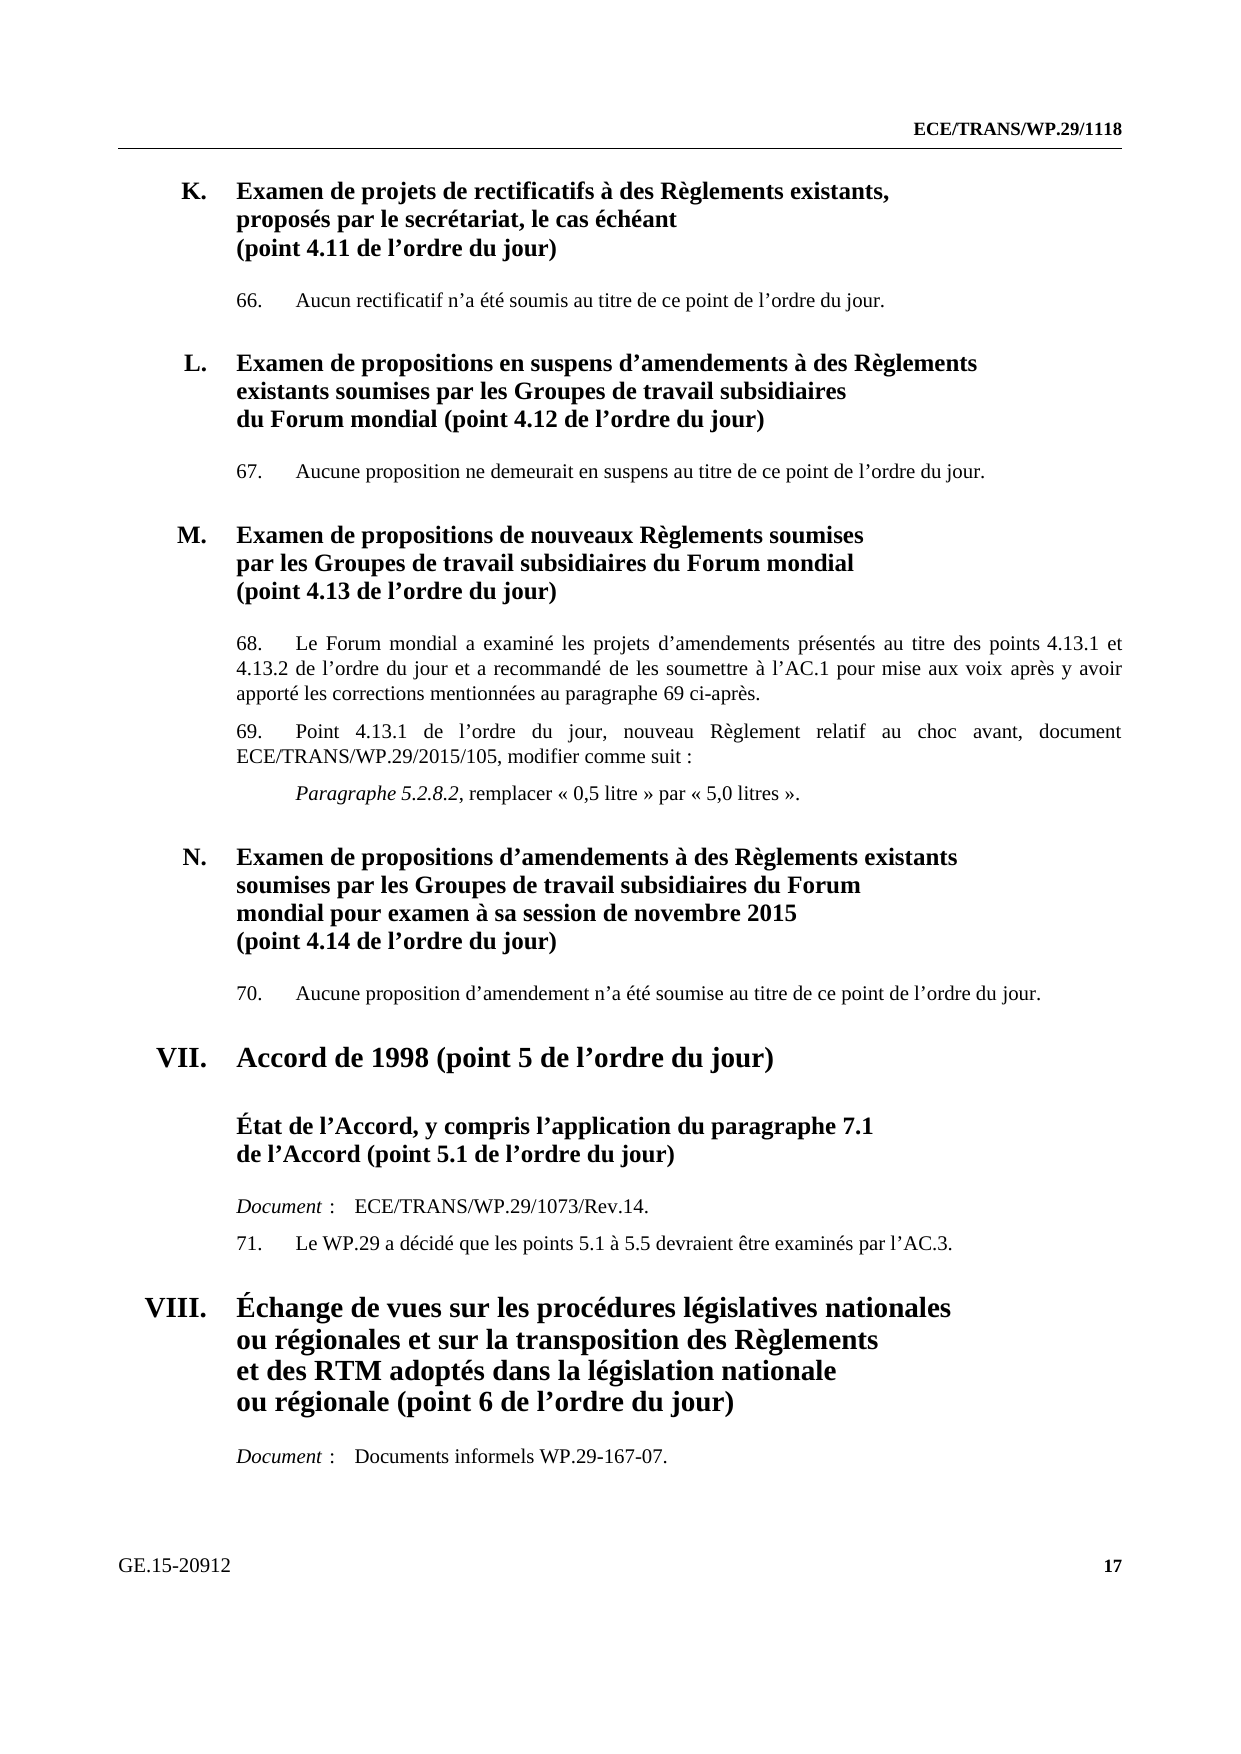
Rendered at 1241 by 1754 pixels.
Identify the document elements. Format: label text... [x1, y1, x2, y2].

text Aucune proposition ne demeurait en suspens au titre de ce point de l’ordre du jour. [236, 458, 1122, 483]
text Point 4.13.1 de l’ordre du jour, nouveau Règlement relatif au choc avant, document ECE/TRANS/WP.29/2015/105, modifier comme suit : [236, 718, 1122, 768]
text État de l’Accord, y compris l’application du paragraphe 7.1 de l’Accord (point 5.1 de l’ordre du jour) [118, 1112, 1004, 1168]
text Le WP.29 a décidé que les points 5.1 à 5.5 devraient être examinés par l’AC.3. [236, 1230, 1122, 1255]
text Document : Documents informels WP.29-167-07. [236, 1443, 1004, 1468]
text M. Examen de propositions de nouveaux Règlements soumises par les Groupes de travail subsidiaires du Forum mondial (point 4.13 de l’ordre du jour) [118, 521, 1004, 605]
text Paragraphe 5.2.8.2, remplacer « 0,5 litre » par « 5,0 litres ». [236, 780, 1004, 805]
text N. Examen de propositions d’amendements à des Règlements existants soumises par les Groupes de travail subsidiaires du Forum mondial pour examen à sa session de novembre 2015 (point 4.14 de l’ordre du jour) [118, 843, 1004, 955]
text Aucun rectificatif n’a été soumis au titre de ce point de l’ordre du jour. [236, 287, 1122, 312]
text Document : ECE/TRANS/WP.29/1073/Rev.14. [236, 1193, 1004, 1218]
text L. Examen de propositions en suspens d’amendements à des Règlements existants soumises par les Groupes de travail subsidiaires du Forum mondial (point 4.12 de l’ordre du jour) [118, 349, 1004, 433]
text Le Forum mondial a examiné les projets d’amendements présentés au titre des points 4.13.1 et 4.13.2 de l’ordre du jour et a recommandé de les soumettre à l’AC.1 pour mise aux voix après y avoir apporté les corrections mentionnées au paragraphe 69 ci-après. [236, 630, 1122, 705]
text K. Examen de projets de rectificatifs à des Règlements existants, proposés par le secrétariat, le cas échéant (point 4.11 de l’ordre du jour) [118, 177, 1004, 262]
text VII. Accord de 1998 (point 5 de l’ordre du jour) [118, 1043, 1004, 1074]
text VIII. Échange de vues sur les procédures législatives nationales ou régionales et sur la transposition des Règlements et des RTM adoptés dans la législation nationale ou régionale (point 6 de l’ordre du jour) [118, 1293, 1004, 1418]
text Aucune proposition d’amendement n’a été soumise au titre de ce point de l’ordre du jour. [236, 980, 1122, 1005]
